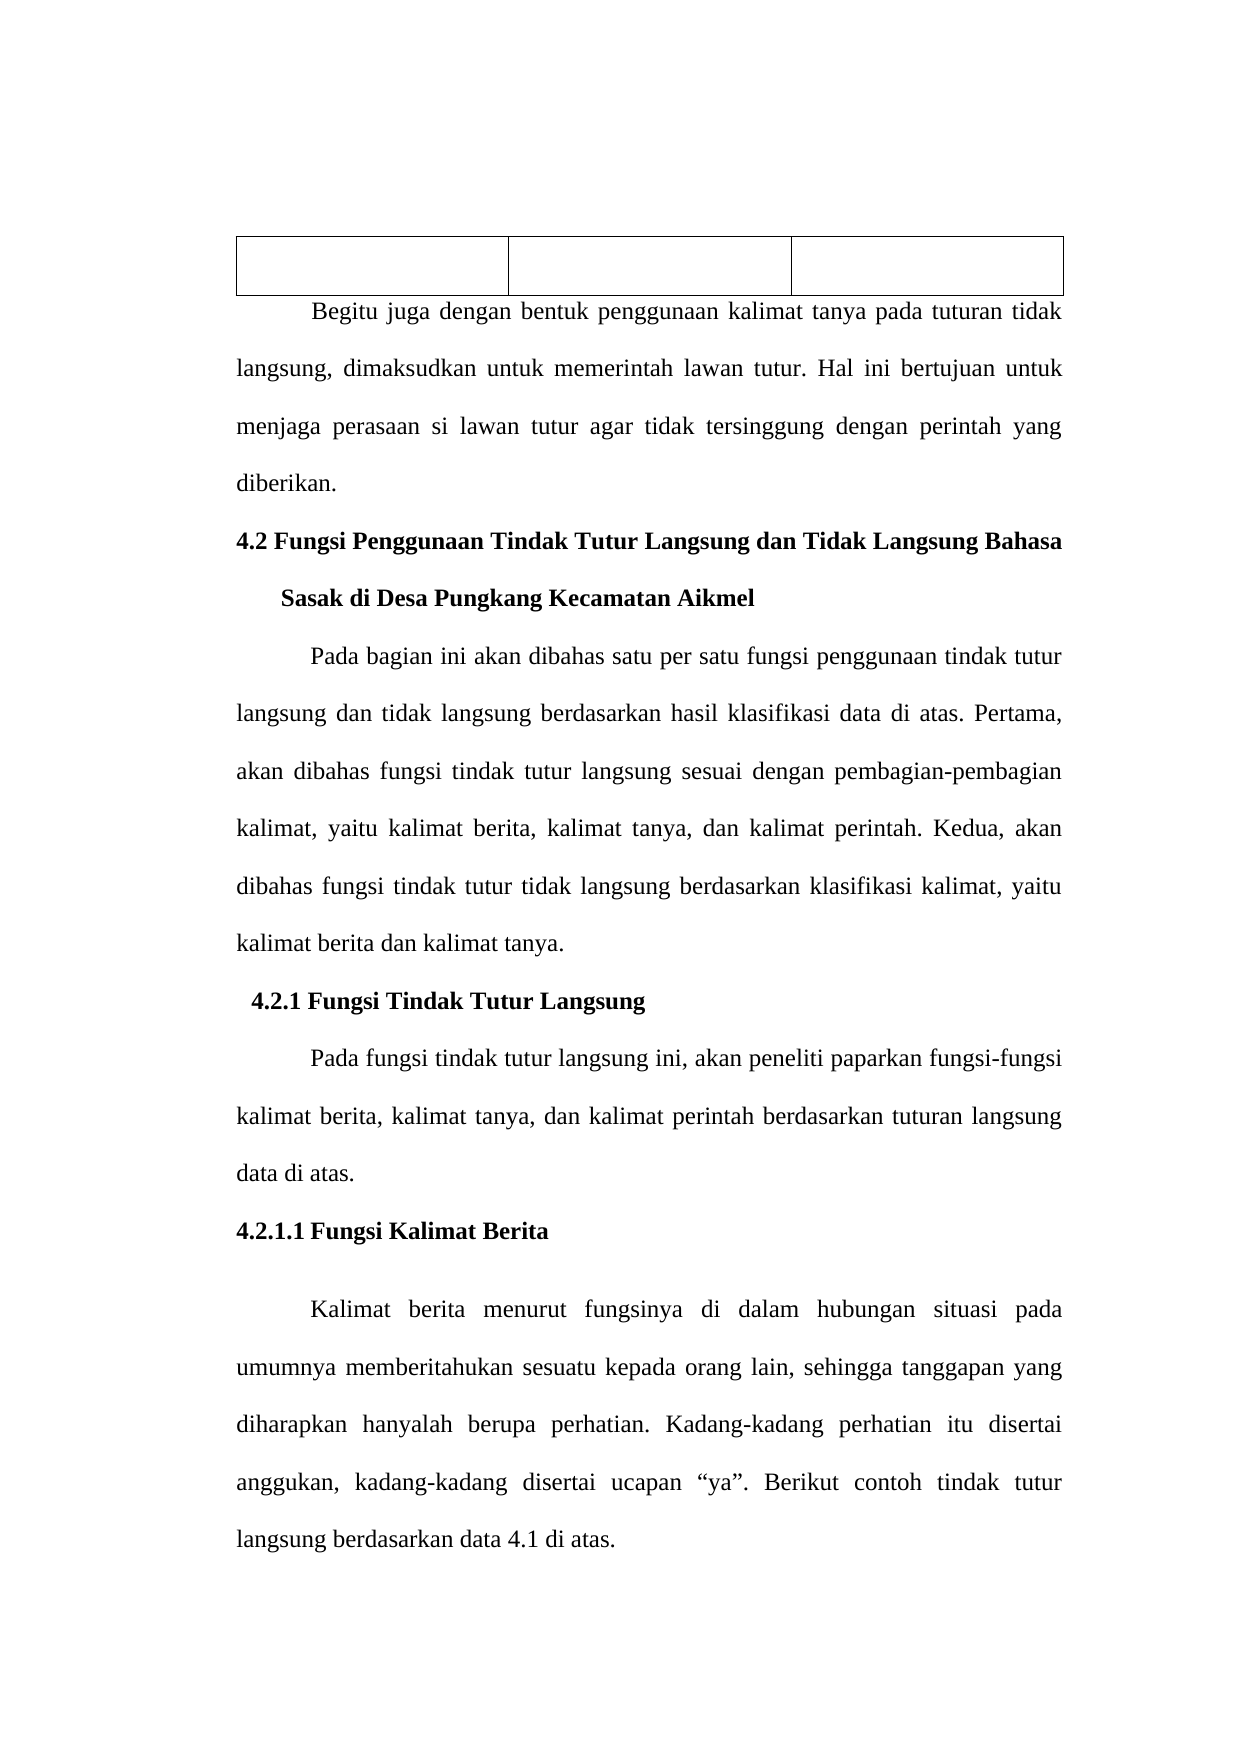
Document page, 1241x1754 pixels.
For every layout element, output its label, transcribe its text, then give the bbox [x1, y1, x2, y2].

text Kalimat berita menurut fungsinya di dalam hubungan situasi pada umumnya memberitahukan sesuatu kepada orang lain, sehingga tanggapan yang diharapkan hanyalah berupa perhatian. Kadang-kadang perhatian itu disertai anggukan, kadang-kadang disertai ucapan “ya”. Berikut contoh tindak tutur langsung berdasarkan data 4.1 di atas. [236, 1294, 1063, 1553]
text Pada bagian ini akan dibahas satu per satu fungsi penggunaan tindak tutur langsung dan tidak langsung berdasarkan hasil klasifikasi data di atas. Pertama, akan dibahas fungsi tindak tutur langsung sesuai dengan pembagian-pembagian kalimat, yaitu kalimat berita, kalimat tanya, dan kalimat perintah. Kedua, akan dibahas fungsi tindak tutur tidak langsung berdasarkan klasifikasi kalimat, yaitu kalimat berita dan kalimat tanya. [236, 641, 1063, 957]
text 4.2 Fungsi Penggunaan Tindak Tutur Langsung dan Tidak Langsung Bahasa Sasak di Desa Pungkang Kecamatan Aikmel [236, 526, 1063, 612]
text Pada fungsi tindak tutur langsung ini, akan peneliti paparkan fungsi-fungsi kalimat berita, kalimat tanya, dan kalimat perintah berdasarkan tuturan langsung data di atas. [236, 1043, 1063, 1187]
text Begitu juga dengan bentuk penggunaan kalimat tanya pada tuturan tidak langsung, dimaksudkan untuk memerintah lawan tutur. Hal ini bertujuan untuk menjaga perasaan si lawan tutur agar tidak tersinggung dengan perintah yang diberikan. [236, 296, 1063, 497]
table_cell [792, 237, 1063, 295]
list Fungsi Kalimat Berita [236, 1216, 1063, 1244]
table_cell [509, 237, 791, 295]
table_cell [237, 237, 508, 295]
text 4.2.1 Fungsi Tindak Tutur Langsung [236, 986, 1063, 1014]
